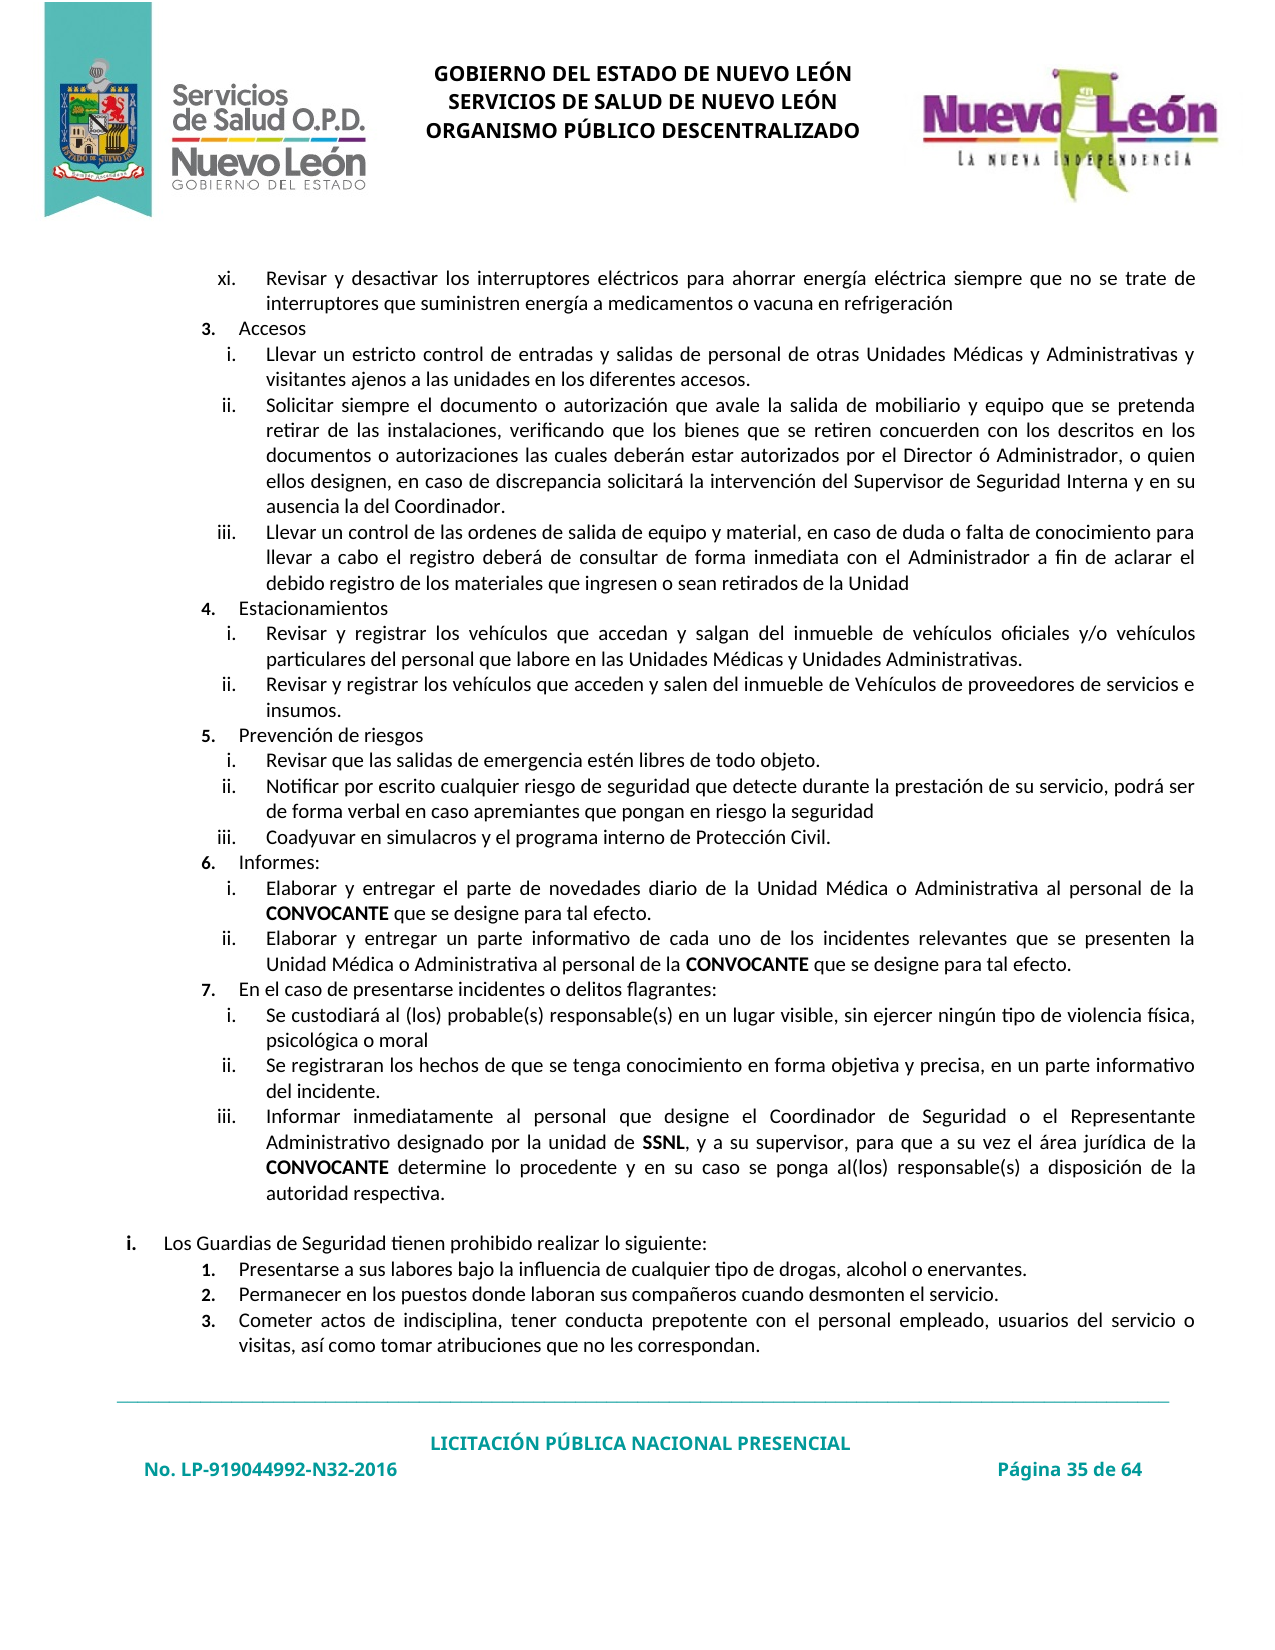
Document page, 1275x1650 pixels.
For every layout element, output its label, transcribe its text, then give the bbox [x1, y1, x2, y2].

list Presentarse a sus labores bajo la influencia de cualquier tipo de drogas, alcohol o enervantes. [201, 1256, 1197, 1281]
list Cometer actos de indisciplina, tener conducta prepotente con el personal empleado, usuarios del servicio o visitas, así como tomar atribuciones que no les correspondan. [201, 1307, 1197, 1358]
list Permanecer en los puestos donde laboran sus compañeros cuando desmonten el servicio. [201, 1281, 1197, 1307]
list Informar inmediatamente al personal que designe el Coordinador de Seguridad o el Representante Administrativo designado por la unidad de SSNL, y a su supervisor, para que a su vez el área jurídica de la CONVOCANTE determine lo procedente y en su caso se ponga al(los) responsable(s) a disposición de la autoridad respectiva. [236, 1103, 1197, 1205]
list Se custodiará al (los) probable(s) responsable(s) en un lugar visible, sin ejercer ningún tipo de violencia física, psicológica o moral [236, 1002, 1197, 1053]
list Estacionamientos [201, 595, 1197, 621]
list Coadyuvar en simulacros y el programa interno de Protección Civil. [236, 824, 1197, 849]
list Notificar por escrito cualquier riesgo de seguridad que detecte durante la prestación de su servicio, podrá ser de forma verbal en caso apremiantes que pongan en riesgo la seguridad [236, 773, 1197, 824]
list Llevar un control de las ordenes de salida de equipo y material, en caso de duda o falta de conocimiento para llevar a cabo el registro deberá de consultar de forma inmediata con el Administrador a fin de aclarar el debido registro de los materiales que ingresen o sean retirados de la Unidad [236, 519, 1197, 595]
list Revisar y desactivar los interruptores eléctricos para ahorrar energía eléctrica siempre que no se trate de interruptores que suministren energía a medicamentos o vacuna en refrigeración [236, 265, 1197, 316]
picture [15, 2, 1249, 229]
list Revisar y registrar los vehículos que acceden y salen del inmueble de Vehículos de proveedores de servicios e insumos. [236, 671, 1197, 722]
list Solicitar siempre el documento o autorización que avale la salida de mobiliario y equipo que se pretenda retirar de las instalaciones, verificando que los bienes que se retiren concuerden con los descritos en los documentos o autorizaciones las cuales deberán estar autorizados por el Director ó Administrador, o quien ellos designen, en caso de discrepancia solicitará la intervención del Supervisor de Seguridad Interna y en su ausencia la del Coordinador. [236, 392, 1197, 519]
list Elaborar y entregar un parte informativo de cada uno de los incidentes relevantes que se presenten la Unidad Médica o Administrativa al personal de la CONVOCANTE que se designe para tal efecto. [236, 926, 1197, 976]
list Revisar y registrar los vehículos que accedan y salgan del inmueble de vehículos oficiales y/o vehículos particulares del personal que labore en las Unidades Médicas y Unidades Administrativas. [236, 621, 1197, 671]
list Informes: [201, 849, 1197, 875]
list Llevar un estricto control de entradas y salidas de personal de otras Unidades Médicas y Administrativas y visitantes ajenos a las unidades en los diferentes accesos. [236, 341, 1197, 392]
list Los Guardias de Seguridad tienen prohibido realizar lo siguiente: [126, 1231, 1197, 1256]
list Elaborar y entregar el parte de novedades diario de la Unidad Médica o Administrativa al personal de la CONVOCANTE que se designe para tal efecto. [236, 875, 1197, 926]
list Accesos [201, 316, 1197, 341]
list En el caso de presentarse incidentes o delitos flagrantes: [201, 976, 1197, 1002]
list Prevención de riesgos [201, 722, 1197, 748]
list Se registraran los hechos de que se tenga conocimiento en forma objetiva y precisa, en un parte informativo del incidente. [236, 1053, 1197, 1103]
list Revisar que las salidas de emergencia estén libres de todo objeto. [236, 748, 1197, 773]
